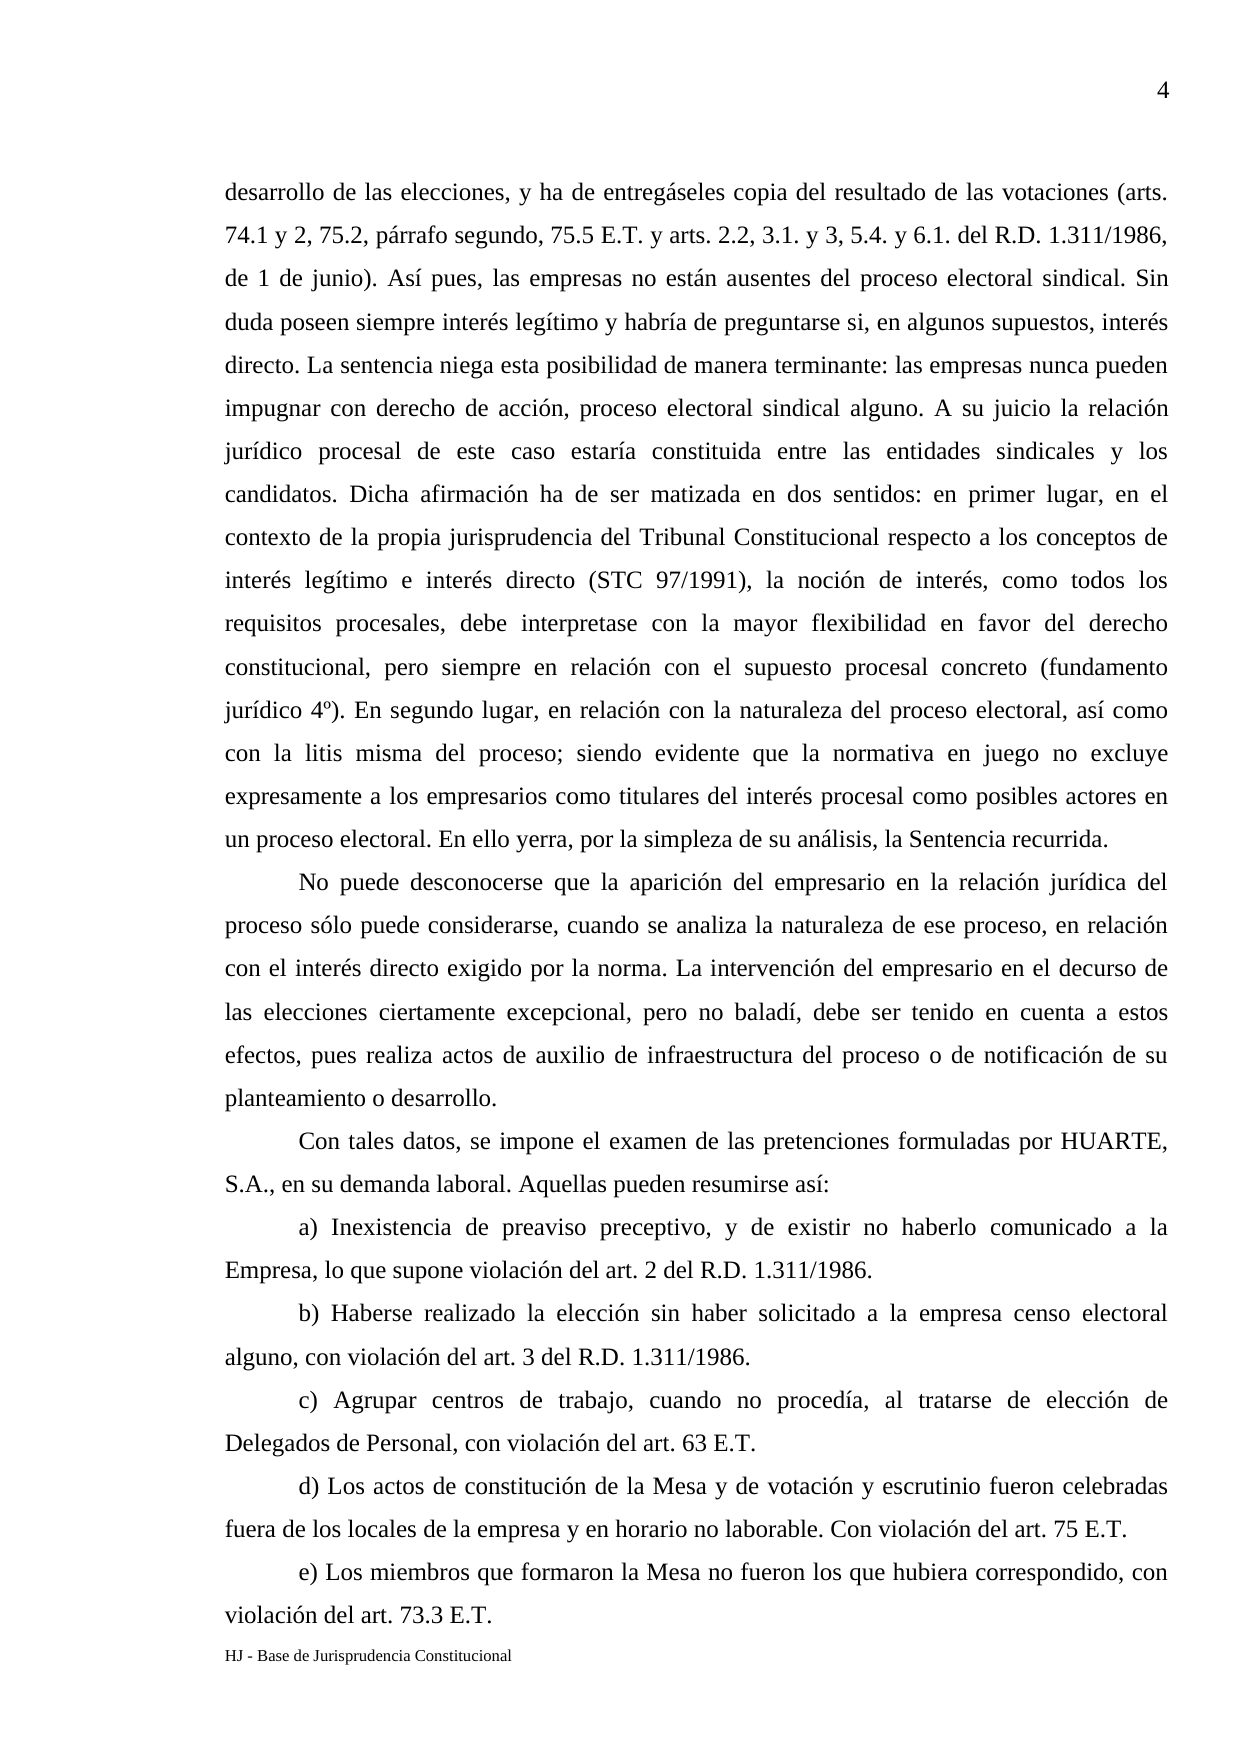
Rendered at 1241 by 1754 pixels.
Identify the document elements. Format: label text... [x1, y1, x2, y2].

text a) Inexistencia de preaviso preceptivo, y de existir no haberlo comunicado a la Empresa, lo que supone violación del art. 2 del R.D. 1.311/1986. [224, 1212, 1169, 1284]
text d) Los actos de constitución de la Mesa y de votación y escrutinio fueron celebradas fuera de los locales de la empresa y en horario no laborable. Con violación del art. 75 E.T. [224, 1471, 1169, 1543]
text b) Haberse realizado la elección sin haber solicitado a la empresa censo electoral alguno, con violación del art. 3 del R.D. 1.311/1986. [224, 1298, 1169, 1370]
text Con tales datos, se impone el examen de las pretenciones formuladas por HUARTE, S.A., en su demanda laboral. Aquellas pueden resumirse así: [224, 1126, 1169, 1198]
text No puede desconocerse que la aparición del empresario en la relación jurídica del proceso sólo puede considerarse, cuando se analiza la naturaleza de ese proceso, en relación con el interés directo exigido por la norma. La intervención del empresario en el decurso de las elecciones ciertamente excepcional, pero no baladí, debe ser tenido en cuenta a estos efectos, pues realiza actos de auxilio de infraestructura del proceso o de notificación de su planteamiento o desarrollo. [224, 867, 1169, 1112]
text e) Los miembros que formaron la Mesa no fueron los que hubiera correspondido, con violación del art. 73.3 E.T. [224, 1557, 1169, 1629]
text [224, 177, 1169, 853]
text c) Agrupar centros de trabajo, cuando no procedía, al tratarse de elección de Delegados de Personal, con violación del art. 63 E.T. [224, 1385, 1169, 1457]
